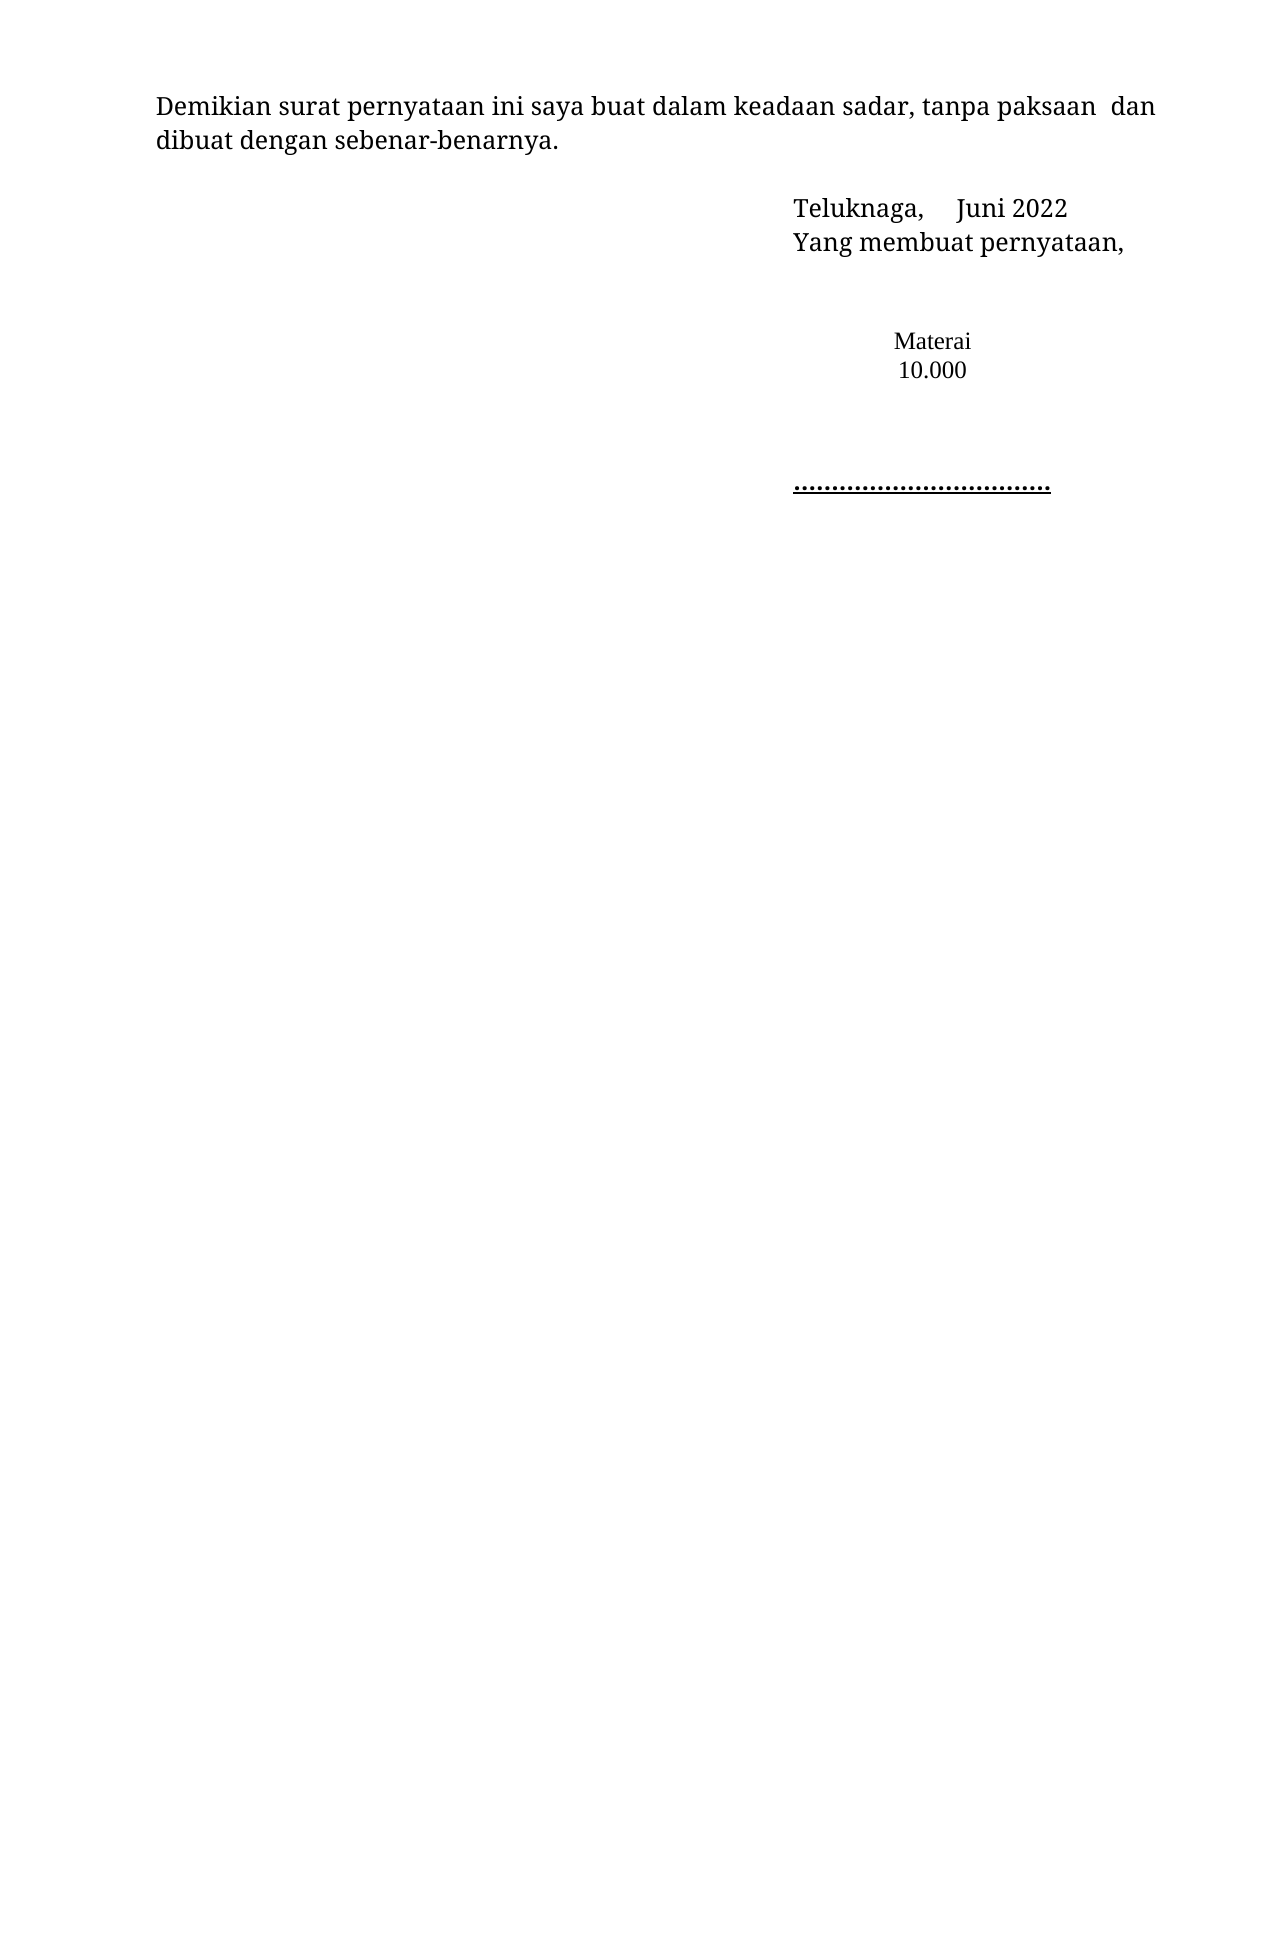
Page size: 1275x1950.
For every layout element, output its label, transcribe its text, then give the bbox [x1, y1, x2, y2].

text ……………………………. [118, 463, 1157, 497]
text Yang membuat pernyataan, [118, 225, 1157, 259]
text Teluknaga, Juni 2022 [118, 191, 1157, 225]
text Demikian surat pernyataan ini saya buat dalam keadaan sadar, tanpa paksaan dan dibuat dengan sebenar-benarnya. [156, 89, 1157, 157]
